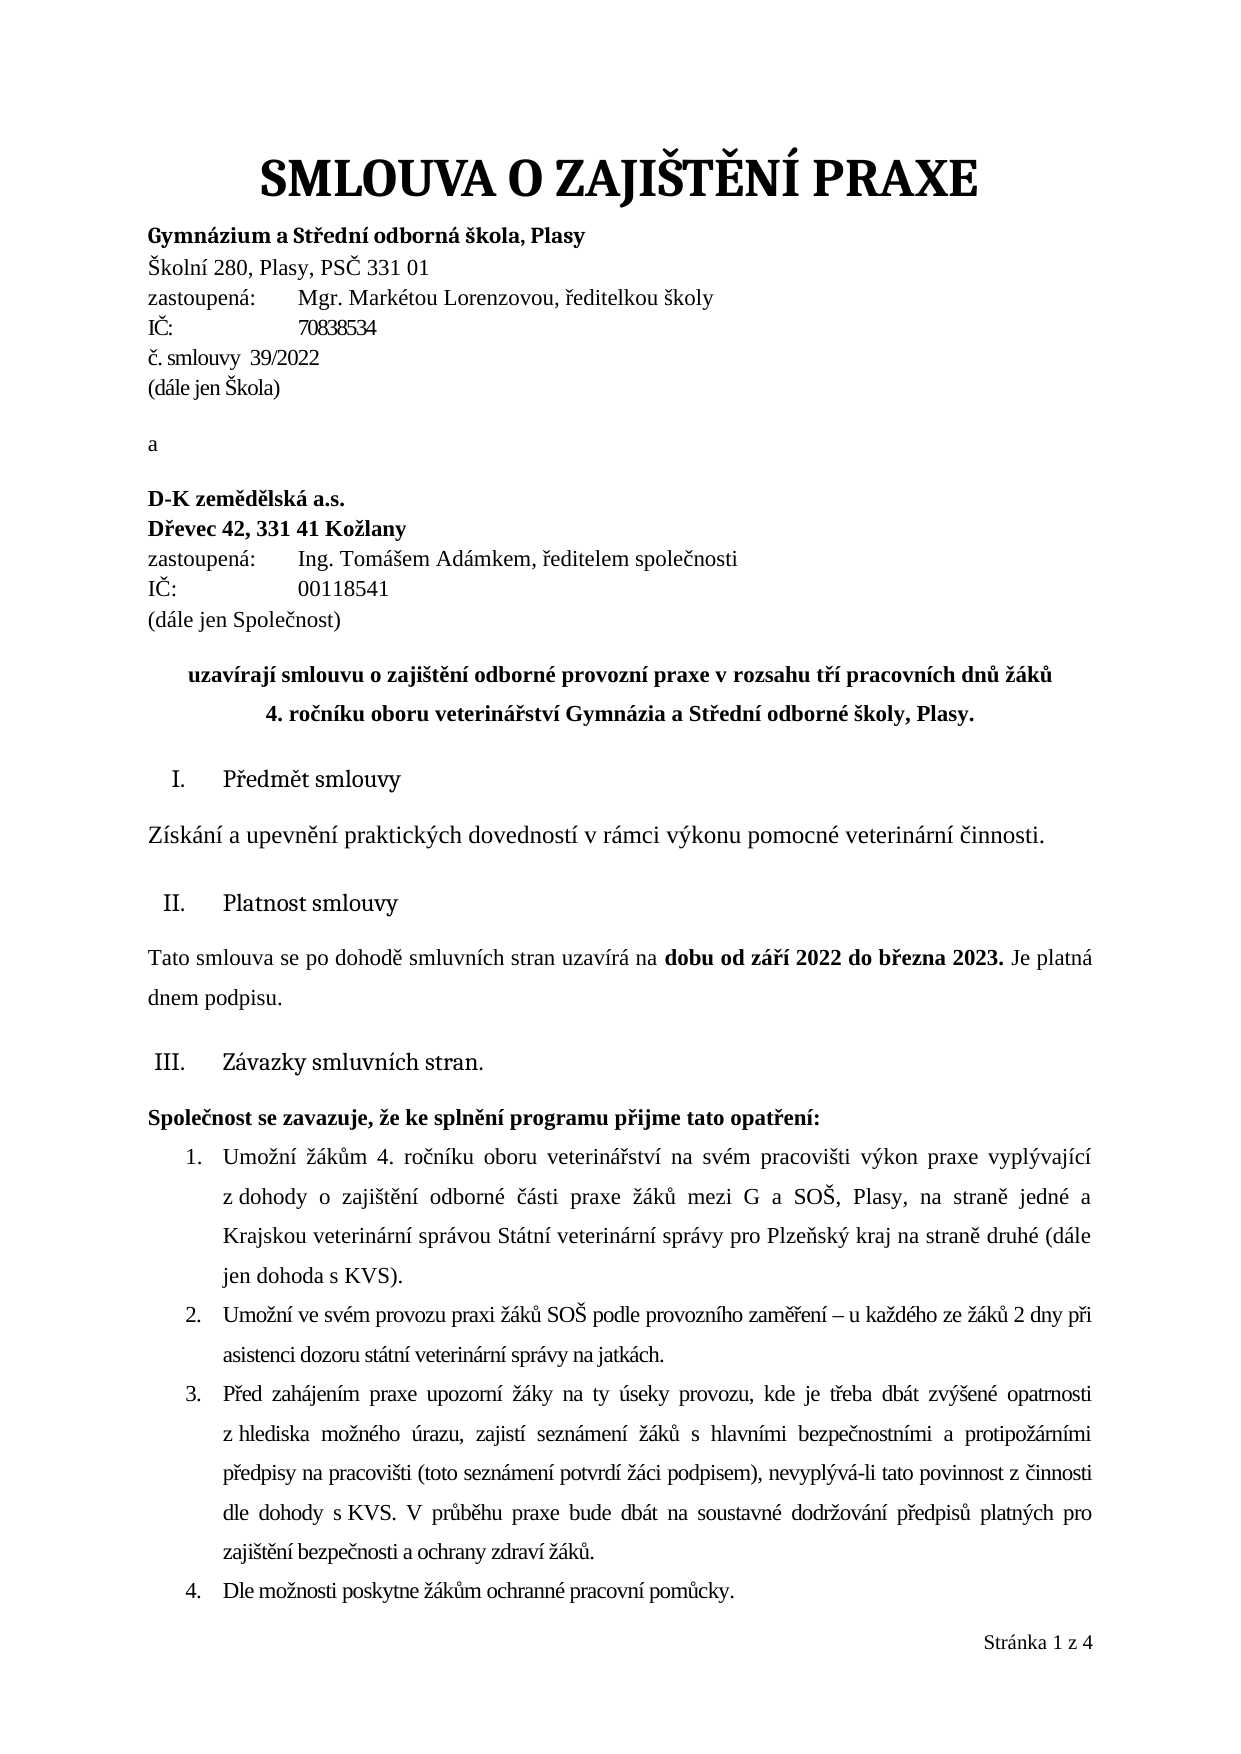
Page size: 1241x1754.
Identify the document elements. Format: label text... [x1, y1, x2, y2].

text Získání a upevnění praktických dovedností v rámci výkonu pomocné veterinární činnosti. [148, 820, 1093, 849]
text Společnost se zavazuje, že ke splnění programu přijme tato opatření: [148, 1104, 1093, 1130]
subtitle Platnost smlouvy [185, 888, 1093, 917]
subtitle Předmět smlouvy [185, 765, 1093, 793]
text D-K zemědělská a.s. [148, 485, 1093, 511]
text zastoupená: Mgr. Markétou Lorenzovou, ředitelkou školy [148, 284, 1093, 310]
text Školní 280, Plasy, PSČ 331 01 [148, 253, 1093, 280]
list Umožní ve svém provozu praxi žáků SOŠ podle provozního zaměření – u každého ze žáků 2 dny při asistenci dozoru státní veterinární správy na jatkách. [185, 1301, 1093, 1367]
text IČ: 70838534 [148, 314, 1093, 340]
text (dále jen Škola) [148, 374, 1093, 401]
text Tato smlouva se po dohodě smluvních stran uzavírá na dobu od září 2022 do března 2023. Je platná dnem podpisu. [148, 944, 1093, 1010]
text (dále jen Společnost) [148, 606, 1093, 632]
subtitle Závazky smluvních stran. [185, 1048, 1093, 1077]
text Dřevec 42, 331 41 Kožlany [148, 515, 1093, 541]
list Před zahájením praxe upozorní žáky na ty úseky provozu, kde je třeba dbát zvýšené opatrnosti z hlediska možného úrazu, zajistí seznámení žáků s hlavními bezpečnostními a protipožárními předpisy na pracovišti (toto seznámení potvrdí žáci podpisem), nevyplývá-li tato povinnost z činnosti dle dohody s KVS. V průběhu praxe bude dbát na soustavné dodržování předpisů platných pro zajištění bezpečnosti a ochrany zdraví žáků. [185, 1380, 1093, 1564]
text IČ: 00118541 [148, 575, 1093, 602]
list Umožní žákům 4. ročníku oboru veterinářství na svém pracovišti výkon praxe vyplývající z dohody o zajištění odborné části praxe žáků mezi G a SOŠ, Plasy, na straně jedné a Krajskou veterinární správou Státní veterinární správy pro Plzeňský kraj na straně druhé (dále jen dohoda s KVS). [185, 1143, 1093, 1288]
list Dle možnosti poskytne žákům ochranné pracovní pomůcky. [185, 1577, 1093, 1604]
text uzavírají smlouvu o zajištění odborné provozní praxe v rozsahu tří pracovních dnů žáků 4. ročníku oboru veterinářství Gymnázia a Střední odborné školy, Plasy. [148, 661, 1093, 727]
text SMLOUVA O ZAJIŠTĚNÍ PRAXE [148, 148, 1093, 210]
text č. smlouvy 39/2022 [148, 344, 1093, 371]
text zastoupená: Ing. Tomášem Adámkem, ředitelem společnosti [148, 545, 1093, 572]
subtitle Gymnázium a Střední odborná škola, Plasy [148, 223, 1093, 250]
text a [148, 429, 1093, 456]
